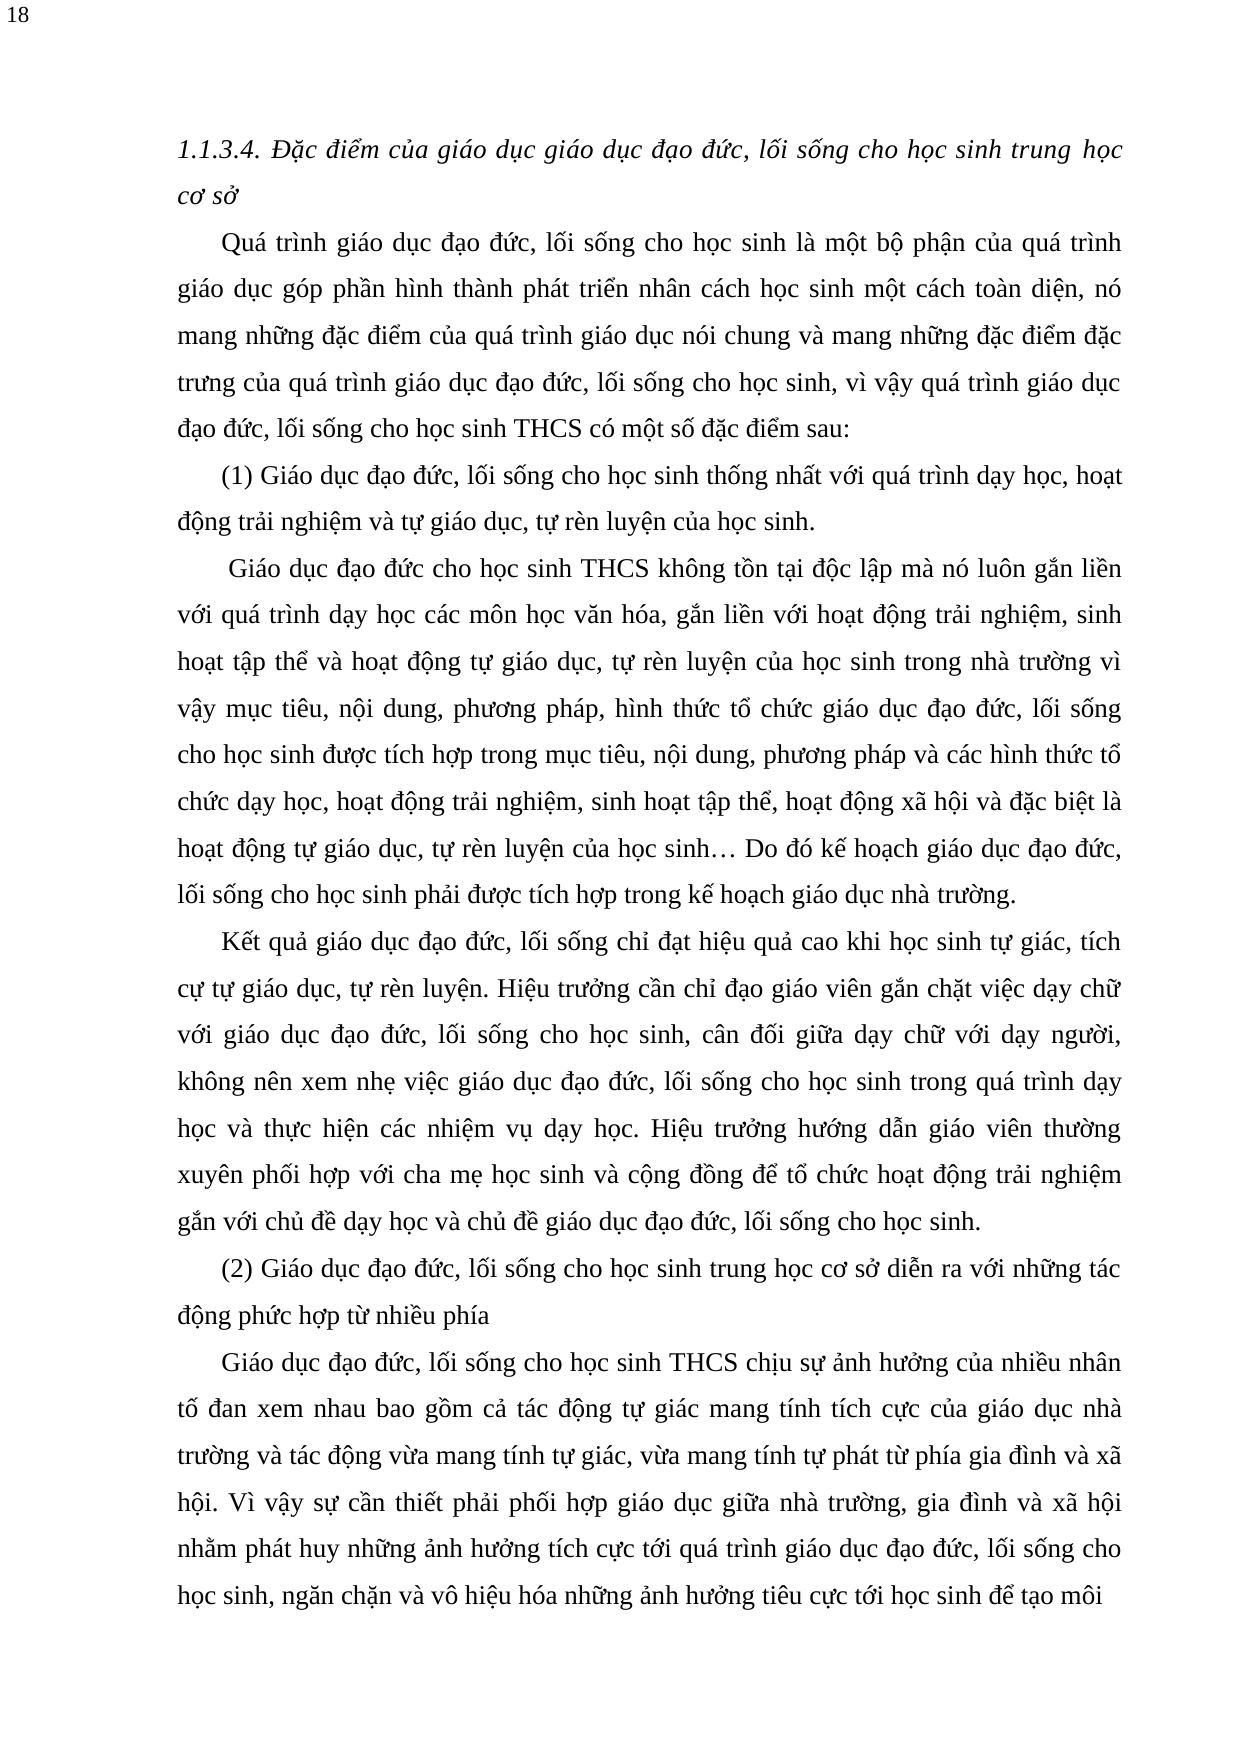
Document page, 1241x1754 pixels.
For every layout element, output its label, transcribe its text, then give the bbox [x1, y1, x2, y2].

list Đặc điểm của giáo dục giáo dục đạo đức, lối sống cho học sinh trung học cơ sở [177, 133, 1123, 210]
text Quá trình giáo dục đạo đức, lối sống cho học sinh là một bộ phận của quá trình giáo dục góp phần hình thành phát triển nhân cách học sinh một cách toàn diện, nó mang những đặc điểm của quá trình giáo dục nói chung và mang những đặc điểm đặc trưng của quá trình giáo dục đạo đức, lối sống cho học sinh, vì vậy quá trình giáo dục đạo đức, lối sống cho học sinh THCS có một số đặc điểm sau: [177, 226, 1123, 444]
list Giáo dục đạo đức, lối sống cho học sinh trung học cơ sở diễn ra với những tác động phức hợp từ nhiều phía [177, 1252, 1123, 1330]
text Giáo dục đạo đức, lối sống cho học sinh THCS chịu sự ảnh hưởng của nhiều nhân tố đan xem nhau bao gồm cả tác động tự giác mang tính tích cực của giáo dục nhà trường và tác động vừa mang tính tự giác, vừa mang tính tự phát từ phía gia đình và xã hội. Vì vậy sự cần thiết phải phối hợp giáo dục giữa nhà trường, gia đình và xã hội nhằm phát huy những ảnh hưởng tích cực tới quá trình giáo dục đạo đức, lối sống cho học sinh, ngăn chặn và vô hiệu hóa những ảnh hưởng tiêu cực tới học sinh để tạo môi [177, 1346, 1123, 1610]
list Giáo dục đạo đức, lối sống cho học sinh thống nhất với quá trình dạy học, hoạt động trải nghiệm và tự giáo dục, tự rèn luyện của học sinh. [177, 459, 1123, 536]
text Kết quả giáo dục đạo đức, lối sống chỉ đạt hiệu quả cao khi học sinh tự giác, tích cự tự giáo dục, tự rèn luyện. Hiệu trưởng cần chỉ đạo giáo viên gắn chặt việc dạy chữ với giáo dục đạo đức, lối sống cho học sinh, cân đối giữa dạy chữ với dạy người, không nên xem nhẹ việc giáo dục đạo đức, lối sống cho học sinh trong quá trình dạy học và thực hiện các nhiệm vụ dạy học. Hiệu trưởng hướng dẫn giáo viên thường xuyên phối hợp với cha mẹ học sinh và cộng đồng để tổ chức hoạt động trải nghiệm gắn với chủ đề dạy học và chủ đề giáo dục đạo đức, lối sống cho học sinh. [177, 925, 1123, 1236]
text Giáo dục đạo đức cho học sinh THCS không tồn tại độc lập mà nó luôn gắn liền với quá trình dạy học các môn học văn hóa, gắn liền với hoạt động trải nghiệm, sinh hoạt tập thể và hoạt động tự giáo dục, tự rèn luyện của học sinh trong nhà trường vì vậy mục tiêu, nội dung, phương pháp, hình thức tổ chức giáo dục đạo đức, lối sống cho học sinh được tích hợp trong mục tiêu, nội dung, phương pháp và các hình thức tổ chức dạy học, hoạt động trải nghiệm, sinh hoạt tập thể, hoạt động xã hội và đặc biệt là hoạt động tự giáo dục, tự rèn luyện của học sinh… Do đó kế hoạch giáo dục đạo đức, lối sống cho học sinh phải được tích hợp trong kế hoạch giáo dục nhà trường. [177, 552, 1123, 910]
